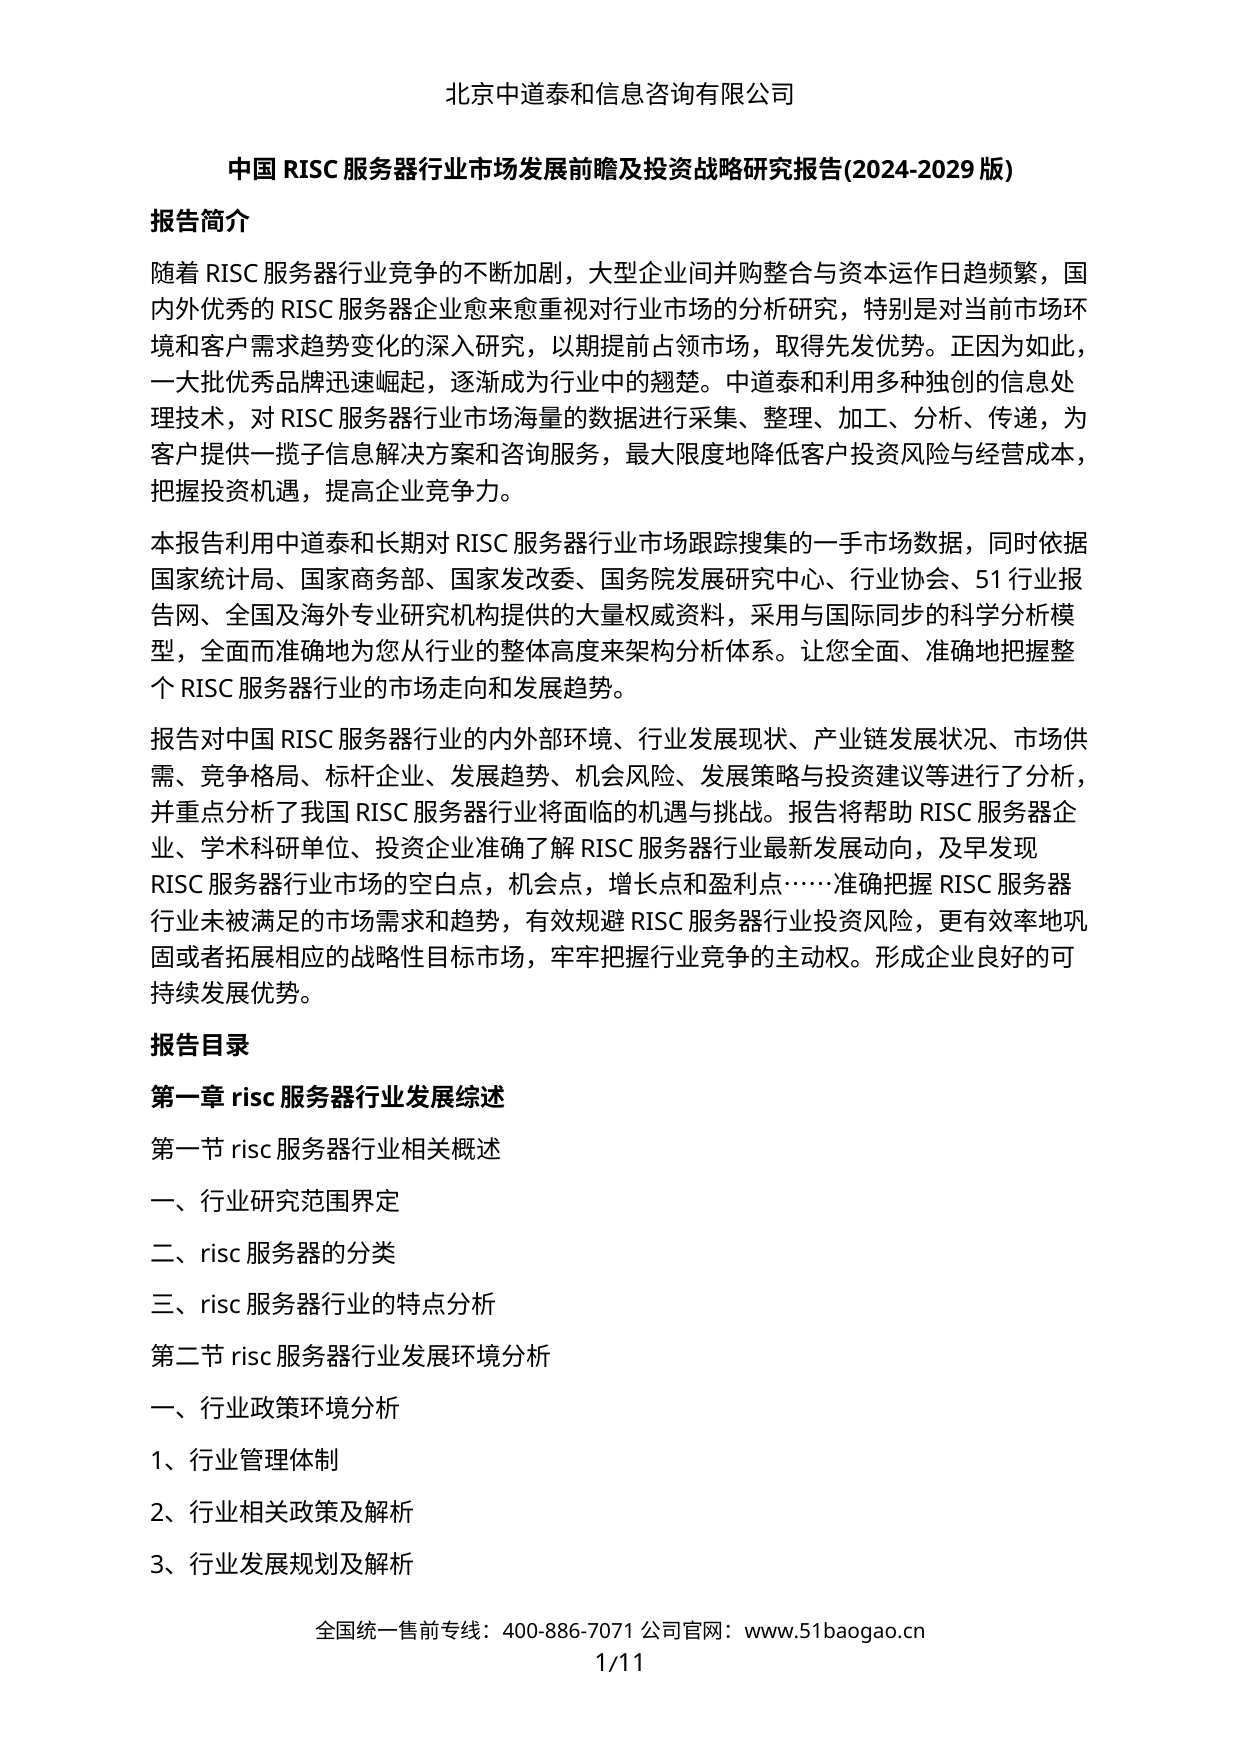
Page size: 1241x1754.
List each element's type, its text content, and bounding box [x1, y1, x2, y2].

text 报告目录 [150, 1026, 1090, 1062]
text 报告对中国RISC服务器行业的内外部环境、行业发展现状、产业链发展状况、市场供需、竞争格局、标杆企业、发展趋势、机会风险、发展策略与投资建议等进行了分析，并重点分析了我国RISC服务器行业将面临的机遇与挑战。报告将帮助RISC服务器企业、学术科研单位、投资企业准确了解RISC服务器行业最新发展动向，及早发现RISC服务器行业市场的空白点，机会点，增长点和盈利点……准确把握RISC服务器行业未被满足的市场需求和趋势，有效规避RISC服务器行业投资风险，更有效率地巩固或者拓展相应的战略性目标市场，牢牢把握行业竞争的主动权。形成企业良好的可持续发展优势。 [150, 720, 1090, 1010]
text 本报告利用中道泰和长期对RISC服务器行业市场跟踪搜集的一手市场数据，同时依据国家统计局、国家商务部、国家发改委、国务院发展研究中心、行业协会、51行业报告网、全国及海外专业研究机构提供的大量权威资料，采用与国际同步的科学分析模型，全面而准确地为您从行业的整体高度来架构分析体系。让您全面、准确地把握整个RISC服务器行业的市场走向和发展趋势。 [150, 523, 1090, 704]
text 3、行业发展规划及解析 [150, 1544, 1090, 1581]
text 中国RISC服务器行业市场发展前瞻及投资战略研究报告(2024-2029版) [150, 150, 1090, 186]
text 一、行业政策环境分析 [150, 1389, 1090, 1425]
text 二、risc服务器的分类 [150, 1233, 1090, 1269]
text 随着RISC服务器行业竞争的不断加剧，大型企业间并购整合与资本运作日趋频繁，国内外优秀的RISC服务器企业愈来愈重视对行业市场的分析研究，特别是对当前市场环境和客户需求趋势变化的深入研究，以期提前占领市场，取得先发优势。正因为如此，一大批优秀品牌迅速崛起，逐渐成为行业中的翘楚。中道泰和利用多种独创的信息处理技术，对RISC服务器行业市场海量的数据进行采集、整理、加工、分析、传递，为客户提供一揽子信息解决方案和咨询服务，最大限度地降低客户投资风险与经营成本，把握投资机遇，提高企业竞争力。 [150, 254, 1090, 507]
text 报告简介 [150, 202, 1090, 238]
text 一、行业研究范围界定 [150, 1181, 1090, 1217]
text 第一节 risc服务器行业相关概述 [150, 1129, 1090, 1166]
text 第二节 risc服务器行业发展环境分析 [150, 1337, 1090, 1373]
text 2、行业相关政策及解析 [150, 1492, 1090, 1529]
text 1、行业管理体制 [150, 1441, 1090, 1477]
text 第一章 risc服务器行业发展综述 [150, 1077, 1090, 1114]
text 三、risc服务器行业的特点分析 [150, 1285, 1090, 1321]
